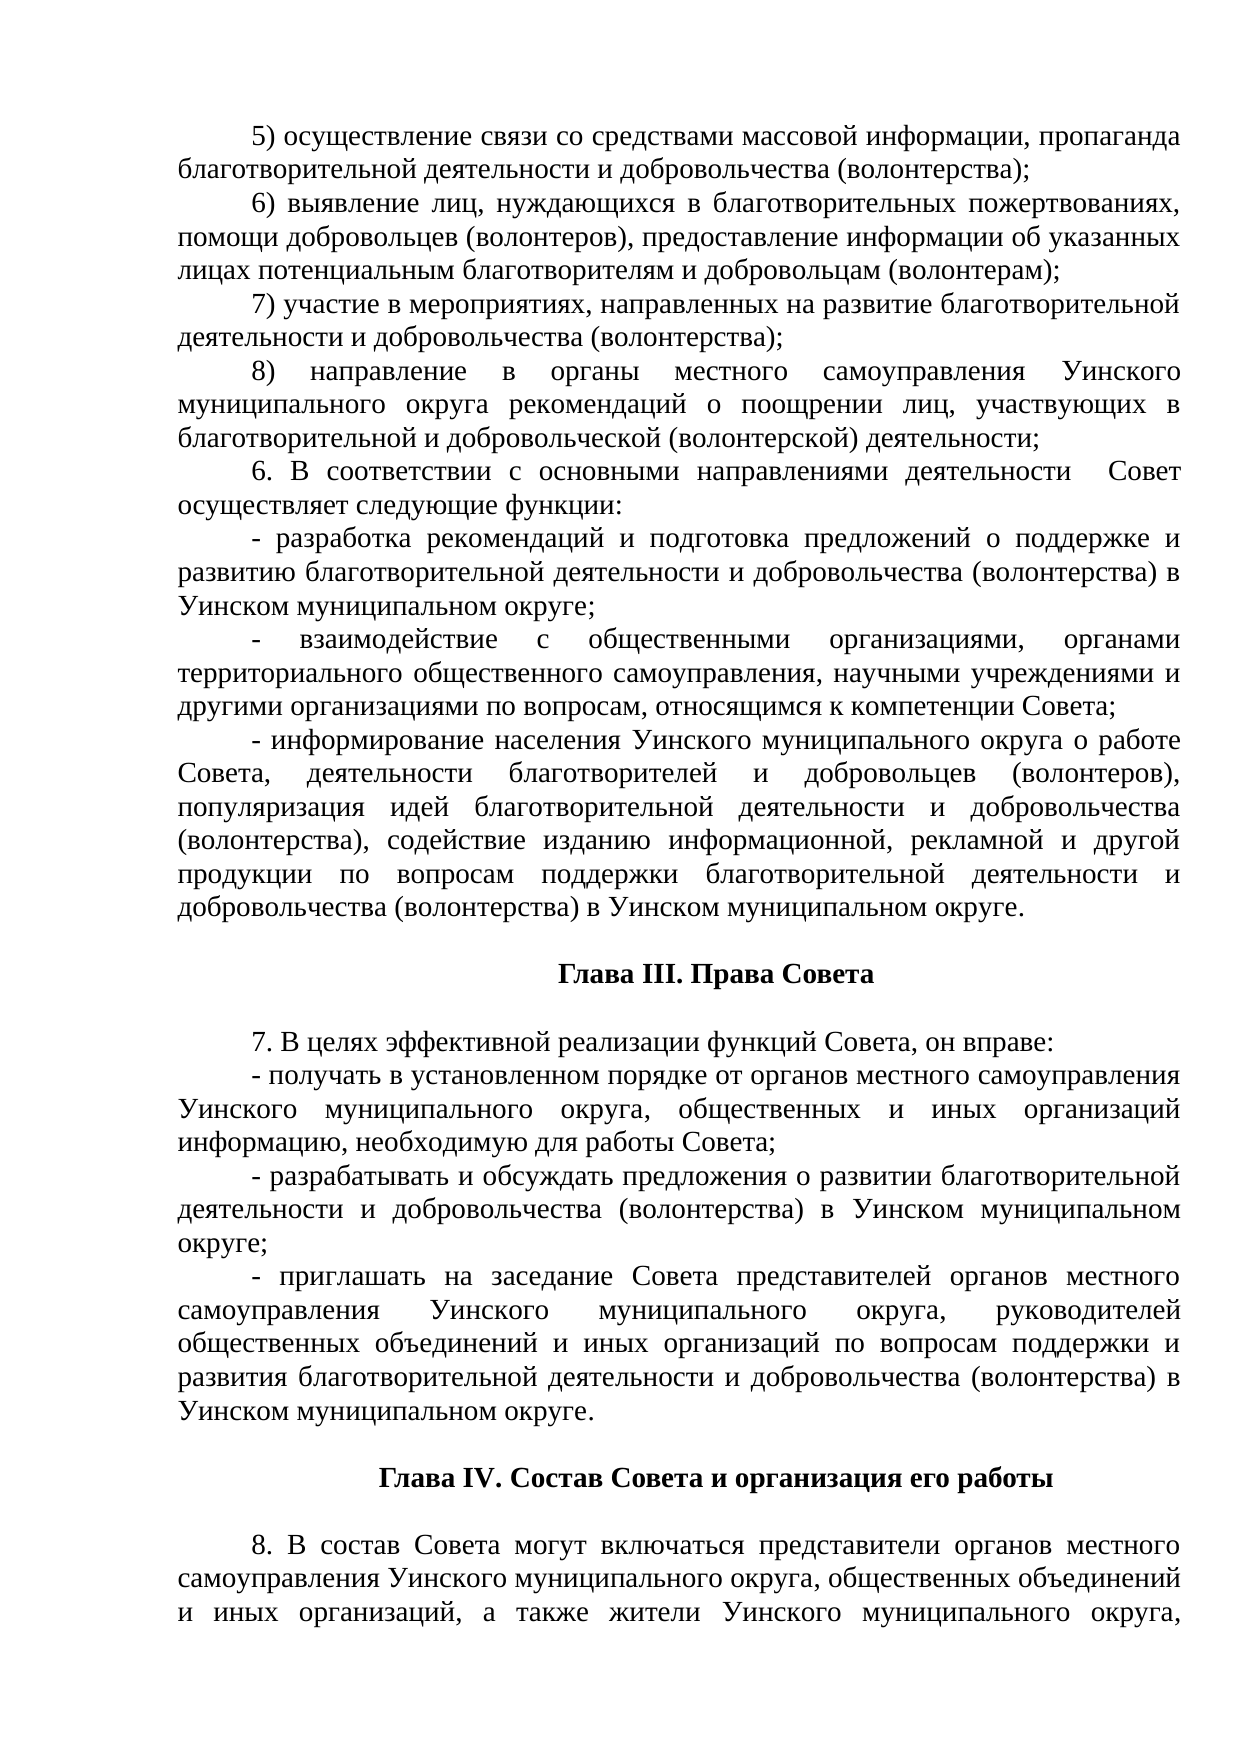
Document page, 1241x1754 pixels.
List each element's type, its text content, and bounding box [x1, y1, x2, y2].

text - разрабатывать и обсуждать предложения о развитии благотворительной деятельности и добровольчества (волонтерства) в Уинском муниципальном округе; [177, 1158, 1181, 1258]
text Глава IV. Состав Совета и организация его работы [177, 1460, 1181, 1493]
text - приглашать на заседание Совета представителей органов местного самоуправления Уинского муниципального округа, руководителей общественных объединений и иных организаций по вопросам поддержки и развития благотворительной деятельности и добровольчества (волонтерства) в Уинском муниципальном округе. [177, 1258, 1181, 1426]
text - получать в установленном порядке от органов местного самоуправления Уинского муниципального округа, общественных и иных организаций информацию, необходимую для работы Совета; [177, 1057, 1181, 1158]
text 6) выявление лиц, нуждающихся в благотворительных пожертвованиях, помощи добровольцев (волонтеров), предоставление информации об указанных лицах потенциальным благотворителям и добровольцам (волонтерам); [177, 185, 1181, 286]
text 6. В соответствии с основными направлениями деятельности Совет осуществляет следующие функции: [177, 453, 1181, 521]
text 7. В целях эффективной реализации функций Совета, он вправе: [177, 1024, 1181, 1057]
text 7) участие в мероприятиях, направленных на развитие благотворительной деятельности и добровольчества (волонтерства); [177, 286, 1181, 353]
text 8) направление в органы местного самоуправления Уинского муниципального округа рекомендаций о поощрении лиц, участвующих в благотворительной и добровольческой (волонтерской) деятельности; [177, 353, 1181, 453]
text Глава III. Права Совета [177, 957, 1181, 990]
text - разработка рекомендаций и подготовка предложений о поддержке и развитию благотворительной деятельности и добровольчества (волонтерства) в Уинском муниципальном округе; [177, 521, 1181, 621]
text - информирование населения Уинского муниципального округа о работе Совета, деятельности благотворителей и добровольцев (волонтеров), популяризация идей благотворительной деятельности и добровольчества (волонтерства), содействие изданию информационной, рекламной и другой продукции по вопросам поддержки благотворительной деятельности и добровольчества (волонтерства) в Уинском муниципальном округе. [177, 722, 1181, 923]
text 5) осуществление связи со средствами массовой информации, пропаганда благотворительной деятельности и добровольчества (волонтерства); [177, 118, 1181, 185]
text - взаимодействие с общественными организациями, органами территориального общественного самоуправления, научными учреждениями и другими организациями по вопросам, относящимся к компетенции Совета; [177, 621, 1181, 722]
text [177, 1527, 1181, 1627]
